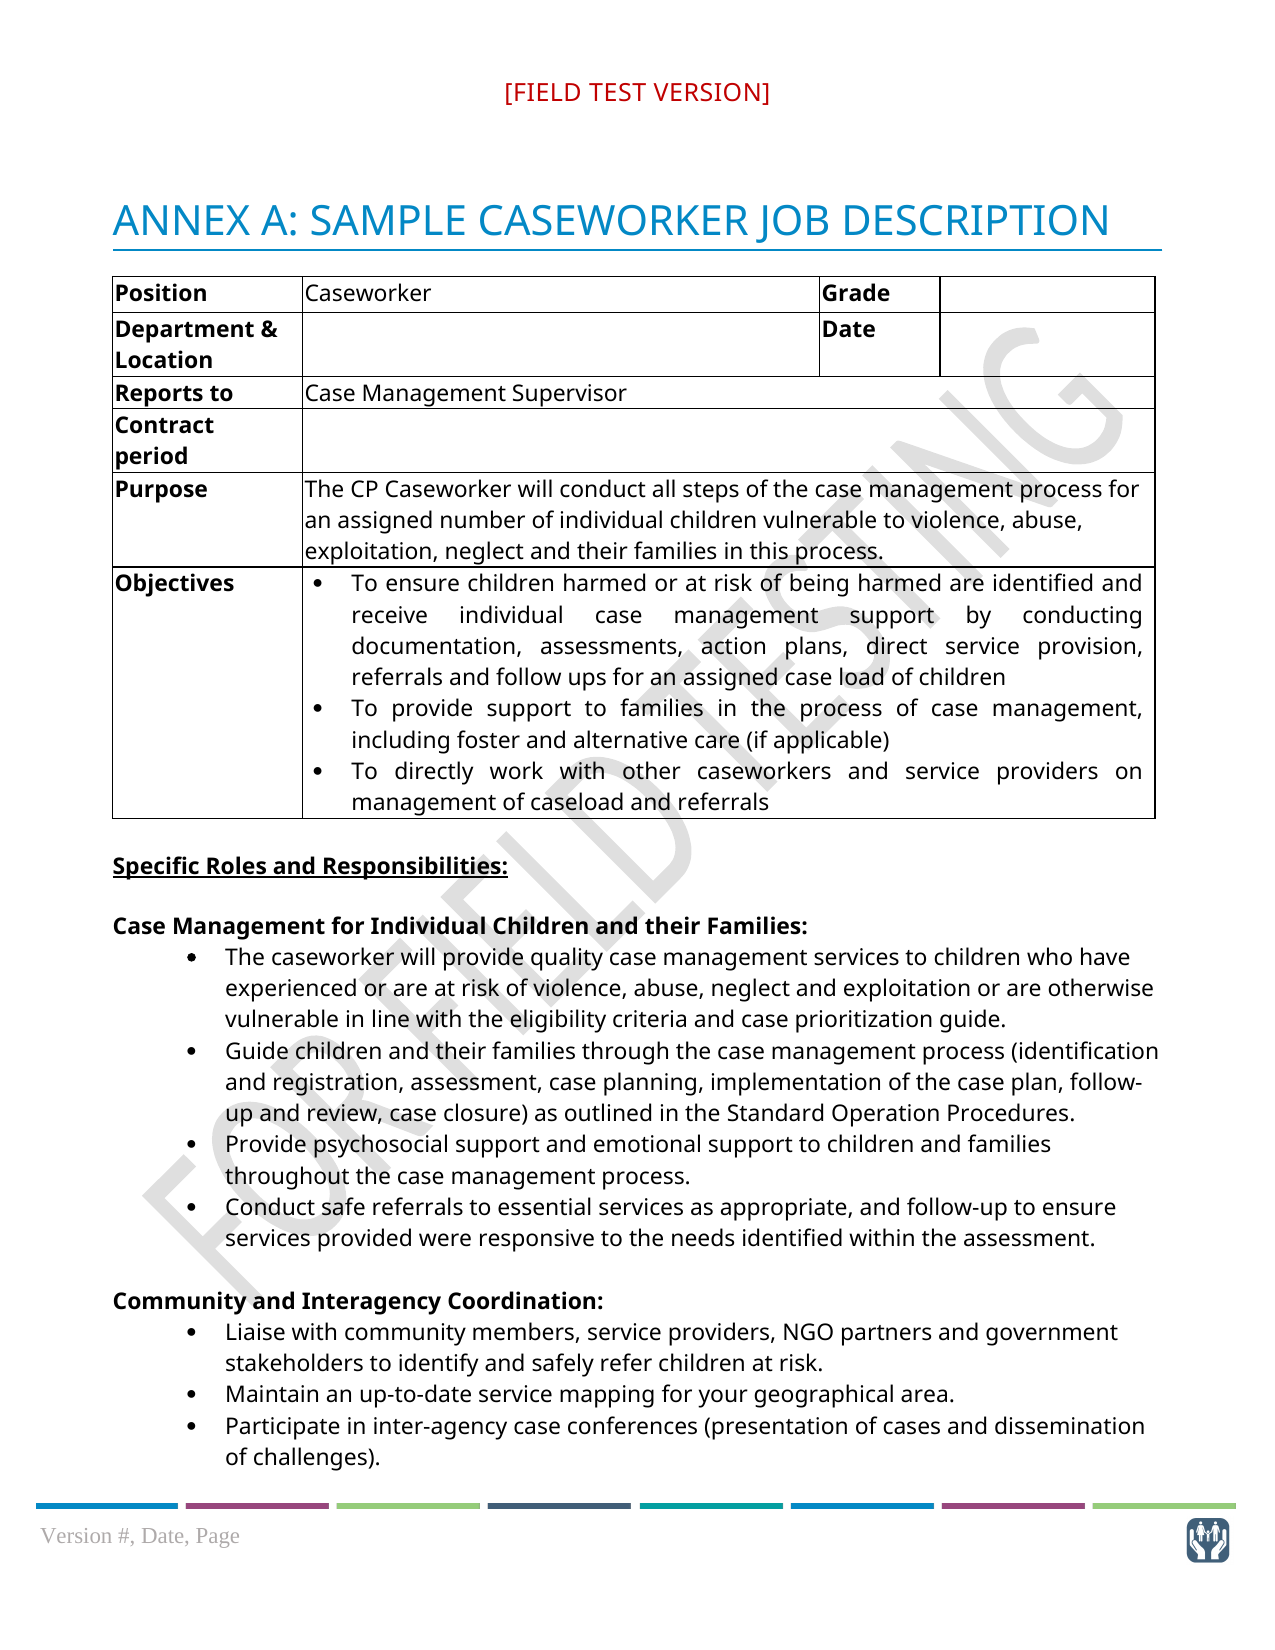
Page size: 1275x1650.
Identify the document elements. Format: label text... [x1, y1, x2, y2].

picture [178, 1503, 790, 1509]
table_cell Date [820, 313, 939, 376]
table_cell Reports to [113, 377, 302, 408]
table_cell [941, 313, 1154, 376]
table_header Position [113, 277, 302, 312]
table_cell Objectives [113, 568, 302, 817]
list The caseworker will provide quality case management services to children who have experienced or are at risk of violence, abuse, neglect and exploitation or are otherwise vulnerable in line with the eligibility criteria and case prioritization guide. [187, 941, 1162, 1034]
table_header [941, 277, 1154, 312]
list Conduct safe referrals to essential services as appropriate, and follow-up to ensure services provided were responsive to the needs identified within the assessment. [187, 1191, 1162, 1253]
table_cell [303, 409, 1154, 472]
table_cell [303, 313, 819, 376]
table_header Grade [820, 277, 939, 312]
list Maintain an up-to-date service mapping for your geographical area. [187, 1378, 1162, 1409]
text Specific Roles and Responsibilities: [112, 850, 1162, 881]
table_cell Case Management Supervisor [303, 377, 1154, 408]
picture [934, 1503, 1236, 1509]
text Case Management for Individual Children and their Families: [112, 909, 1162, 941]
list Participate in inter-agency case conferences (presentation of cases and dissemination of challenges). [187, 1409, 1162, 1472]
table_header Caseworker [303, 277, 819, 312]
table_cell Contract period [113, 409, 302, 472]
list Guide children and their families through the case management process (identification and registration, assessment, case planning, implementation of the case plan, follow-up and review, case closure) as outlined in the Standard Operation Procedures. [187, 1034, 1162, 1128]
table_cell Purpose [113, 473, 302, 566]
table_cell To ensure children harmed or at risk of being harmed are identified and receive individual case management support by conducting documentation, assessments, action plans, direct service provision, referrals and follow ups for an assigned case load of children To provide support to families in the process of case management, including foster and alternative care (if applicable) To directly work with other caseworkers and service providers on management of caseload and referrals [303, 568, 1154, 817]
subtitle Annex A: SAMPLE CASEWORKER JOB DESCRIPTION [112, 190, 1162, 251]
table_cell Department & Location [113, 313, 302, 376]
table_cell The CP Caseworker will conduct all steps of the case management process for an assigned number of individual children vulnerable to violence, abuse, exploitation, neglect and their families in this process. [303, 473, 1154, 566]
picture [1186, 1516, 1234, 1565]
list Provide psychosocial support and emotional support to children and families throughout the case management process. [187, 1128, 1162, 1191]
text Community and Interagency Coordination: [112, 1284, 1162, 1316]
list Liaise with community members, service providers, NGO partners and government stakeholders to identify and safely refer children at risk. [187, 1316, 1162, 1378]
